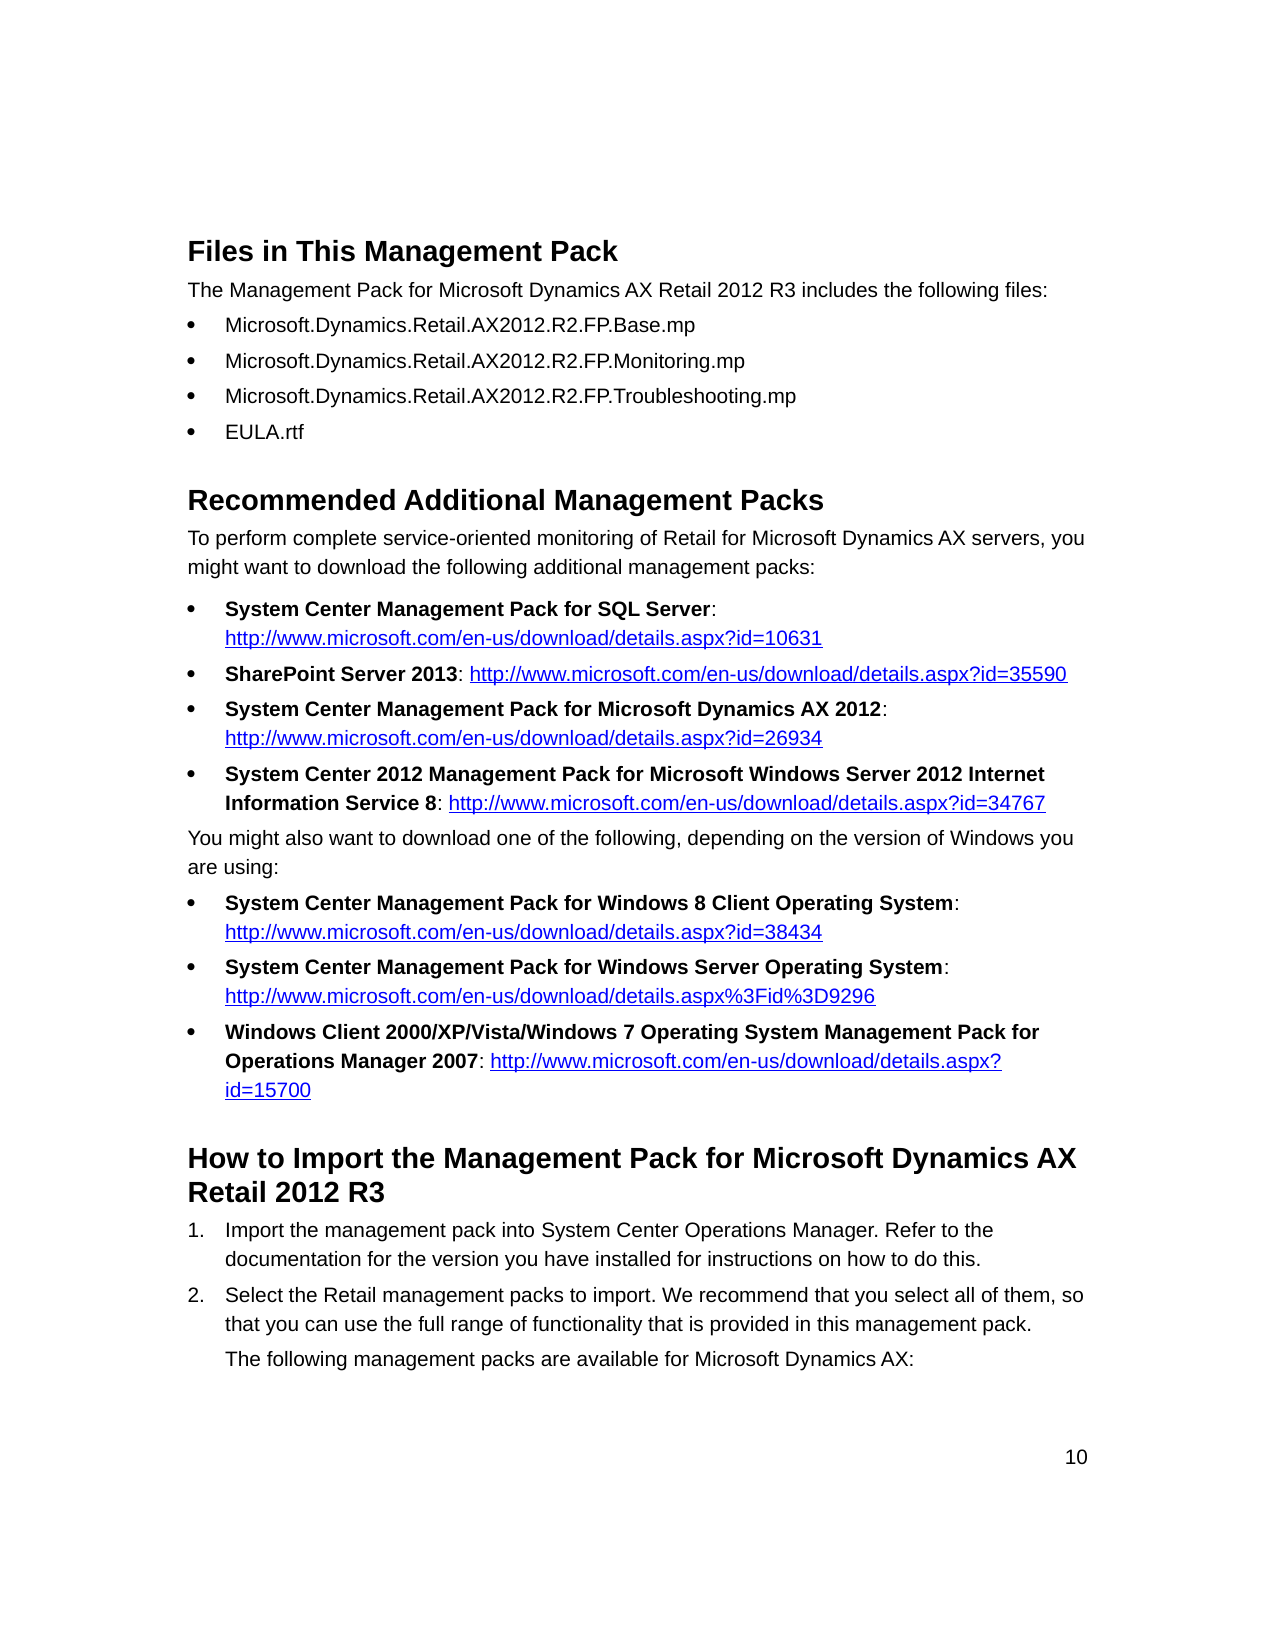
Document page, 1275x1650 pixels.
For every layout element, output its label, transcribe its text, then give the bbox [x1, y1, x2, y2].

list SharePoint Server 2013: http://www.microsoft.com/en-us/download/details.aspx?id=35590 [187, 658, 1087, 687]
list EULA.rtf [187, 416, 1087, 445]
text To perform complete service-oriented monitoring of Retail for Microsoft Dynamics AX servers, you might want to download the following additional management packs: [187, 522, 1087, 581]
list You might also want to download one of the following, depending on the version of Windows you are using: [187, 822, 1087, 881]
list Windows Client 2000/XP/Vista/Windows 7 Operating System Management Pack for Operations Manager 2007: http://www.microsoft.com/en-us/download/details.aspx?id=15700 [187, 1016, 1087, 1103]
subtitle Files in This Management Pack [187, 234, 1087, 268]
list System Center Management Pack for Microsoft Dynamics AX 2012: http://www.microsoft.com/en-us/download/details.aspx?id=26934 [187, 693, 1087, 751]
list The following management packs are available for Microsoft Dynamics AX: [225, 1343, 1087, 1373]
list System Center Management Pack for Windows Server Operating System: http://www.microsoft.com/en-us/download/details.aspx%3Fid%3D9296 [187, 951, 1087, 1010]
list Import the management pack into System Center Operations Manager. Refer to the documentation for the version you have installed for instructions on how to do this. [187, 1214, 1087, 1273]
subtitle Recommended Additional Management Packs [187, 482, 1087, 516]
subtitle How to Import the Management Pack for Microsoft Dynamics AX Retail 2012 R3 [187, 1141, 1087, 1208]
text The Management Pack for Microsoft Dynamics AX Retail 2012 R3 includes the following files: [187, 274, 1087, 303]
list System Center 2012 Management Pack for Microsoft Windows Server 2012 Internet Information Service 8: http://www.microsoft.com/en-us/download/details.aspx?id=34767 [187, 758, 1087, 816]
list System Center Management Pack for SQL Server: http://www.microsoft.com/en-us/download/details.aspx?id=10631 [187, 593, 1087, 651]
list Microsoft.Dynamics.Retail.AX2012.R2.FP.Troubleshooting.mp [187, 380, 1087, 409]
list Select the Retail management packs to import. We recommend that you select all of them, so that you can use the full range of functionality that is provided in this management pack. [187, 1279, 1087, 1337]
list System Center Management Pack for Windows 8 Client Operating System: http://www.microsoft.com/en-us/download/details.aspx?id=38434 [187, 887, 1087, 945]
list Microsoft.Dynamics.Retail.AX2012.R2.FP.Monitoring.mp [187, 345, 1087, 374]
list Microsoft.Dynamics.Retail.AX2012.R2.FP.Base.mp [187, 309, 1087, 339]
